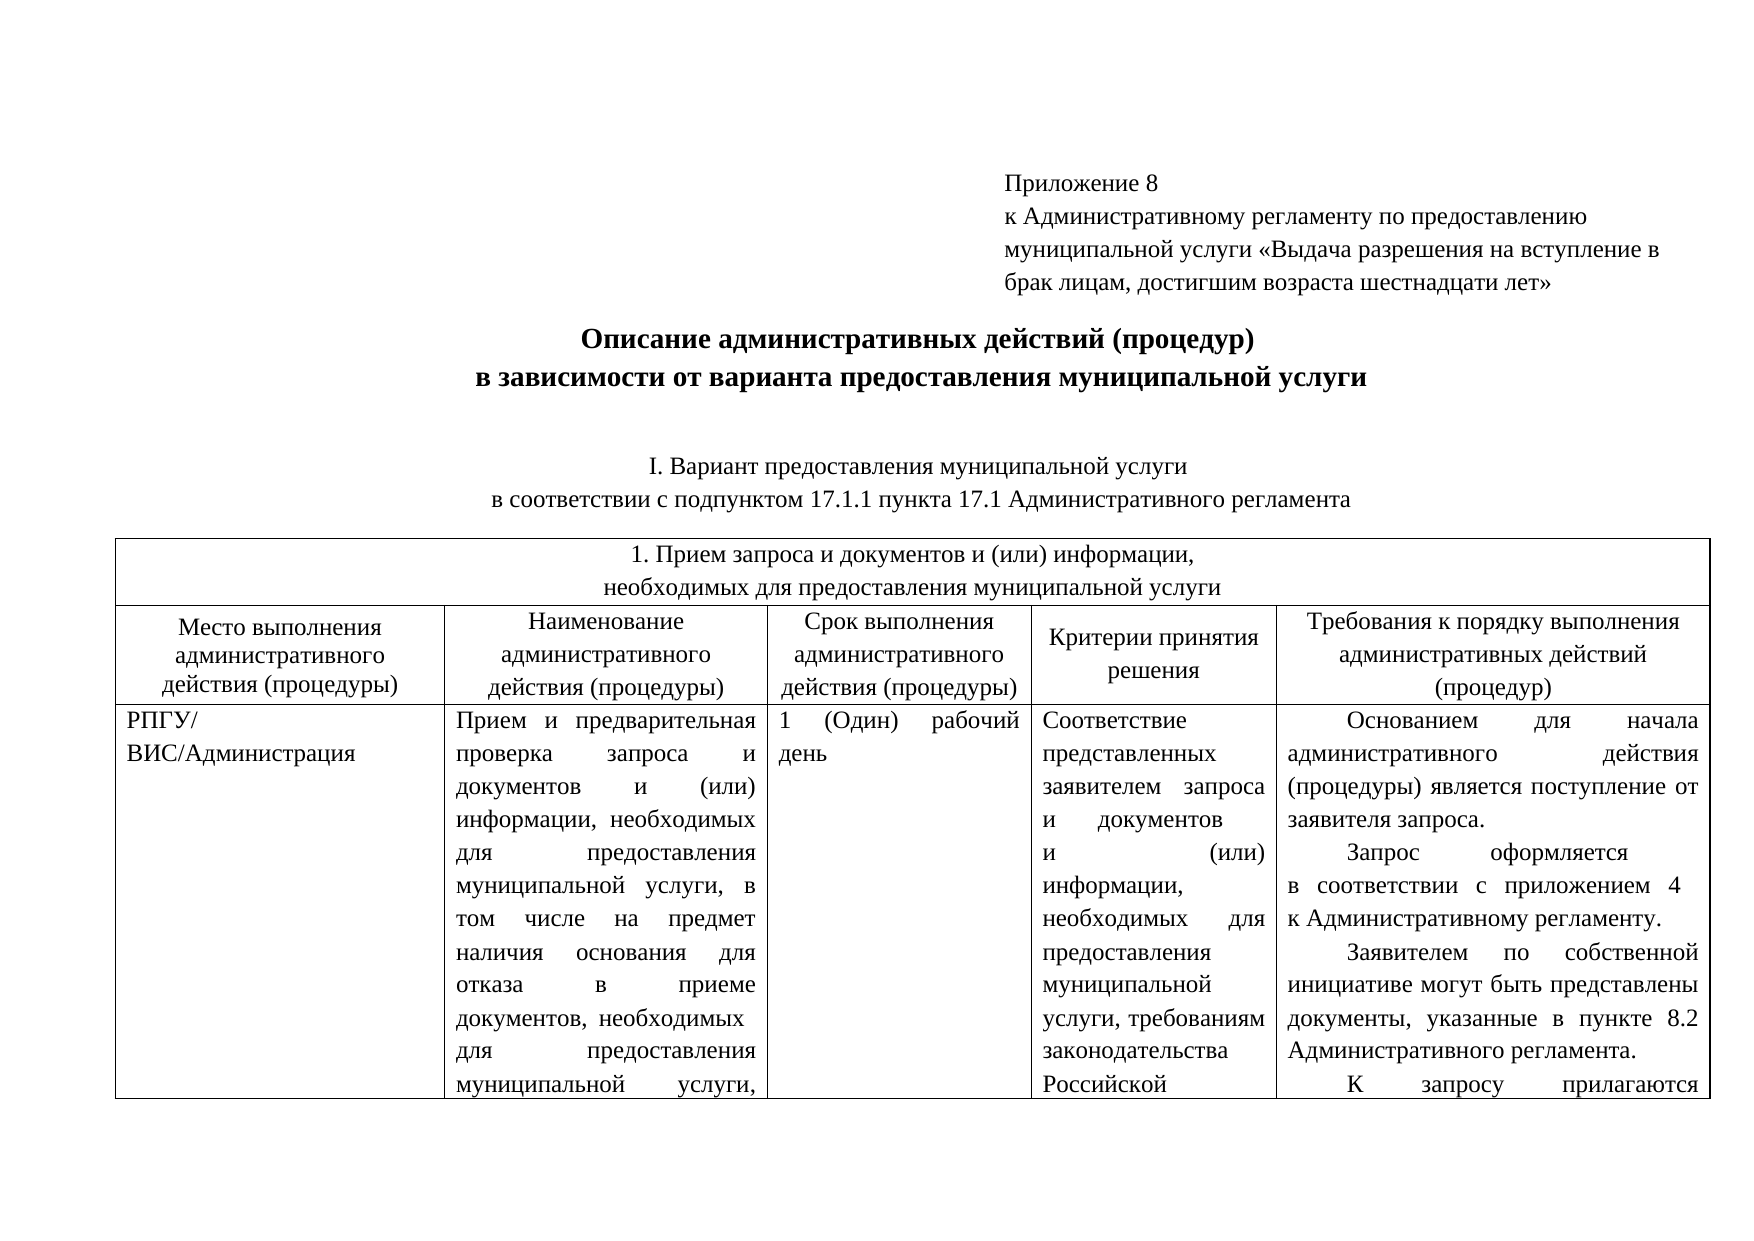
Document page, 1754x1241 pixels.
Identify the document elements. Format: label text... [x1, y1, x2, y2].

text к Административному регламенту по предоставлению муниципальной услуги «Выдача разрешения на вступление в брак лицам, достигшим возраста шестнадцати лет» [1004, 201, 1665, 296]
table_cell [116, 705, 444, 1097]
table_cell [445, 705, 767, 1097]
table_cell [1032, 705, 1276, 1097]
table_cell Срок выполнения административного действия (процедуры) [768, 606, 1031, 704]
table_cell Требования к порядку выполнения административных действий (процедур) [1277, 606, 1709, 704]
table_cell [1277, 705, 1709, 1097]
table_header 1. Прием запроса и документов и (или) информации, необходимых для предоставления муниципальной услуги [116, 539, 1709, 605]
subtitle Описание административных действий (процедур) в зависимости от варианта предоставления муниципальной услуги [177, 321, 1665, 393]
table_cell Место выполнения административного действия (процедуры) [116, 606, 444, 704]
table_cell Наименование административного действия (процедуры) [445, 606, 767, 704]
text I. Вариант предоставления муниципальной услуги в соответствии с подпунктом 17.1.1 пункта 17.1 Административного регламента [177, 451, 1665, 513]
table_cell Критерии принятия решения [1032, 606, 1276, 704]
subtitle Приложение 8 [177, 168, 1665, 197]
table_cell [768, 705, 1031, 1097]
